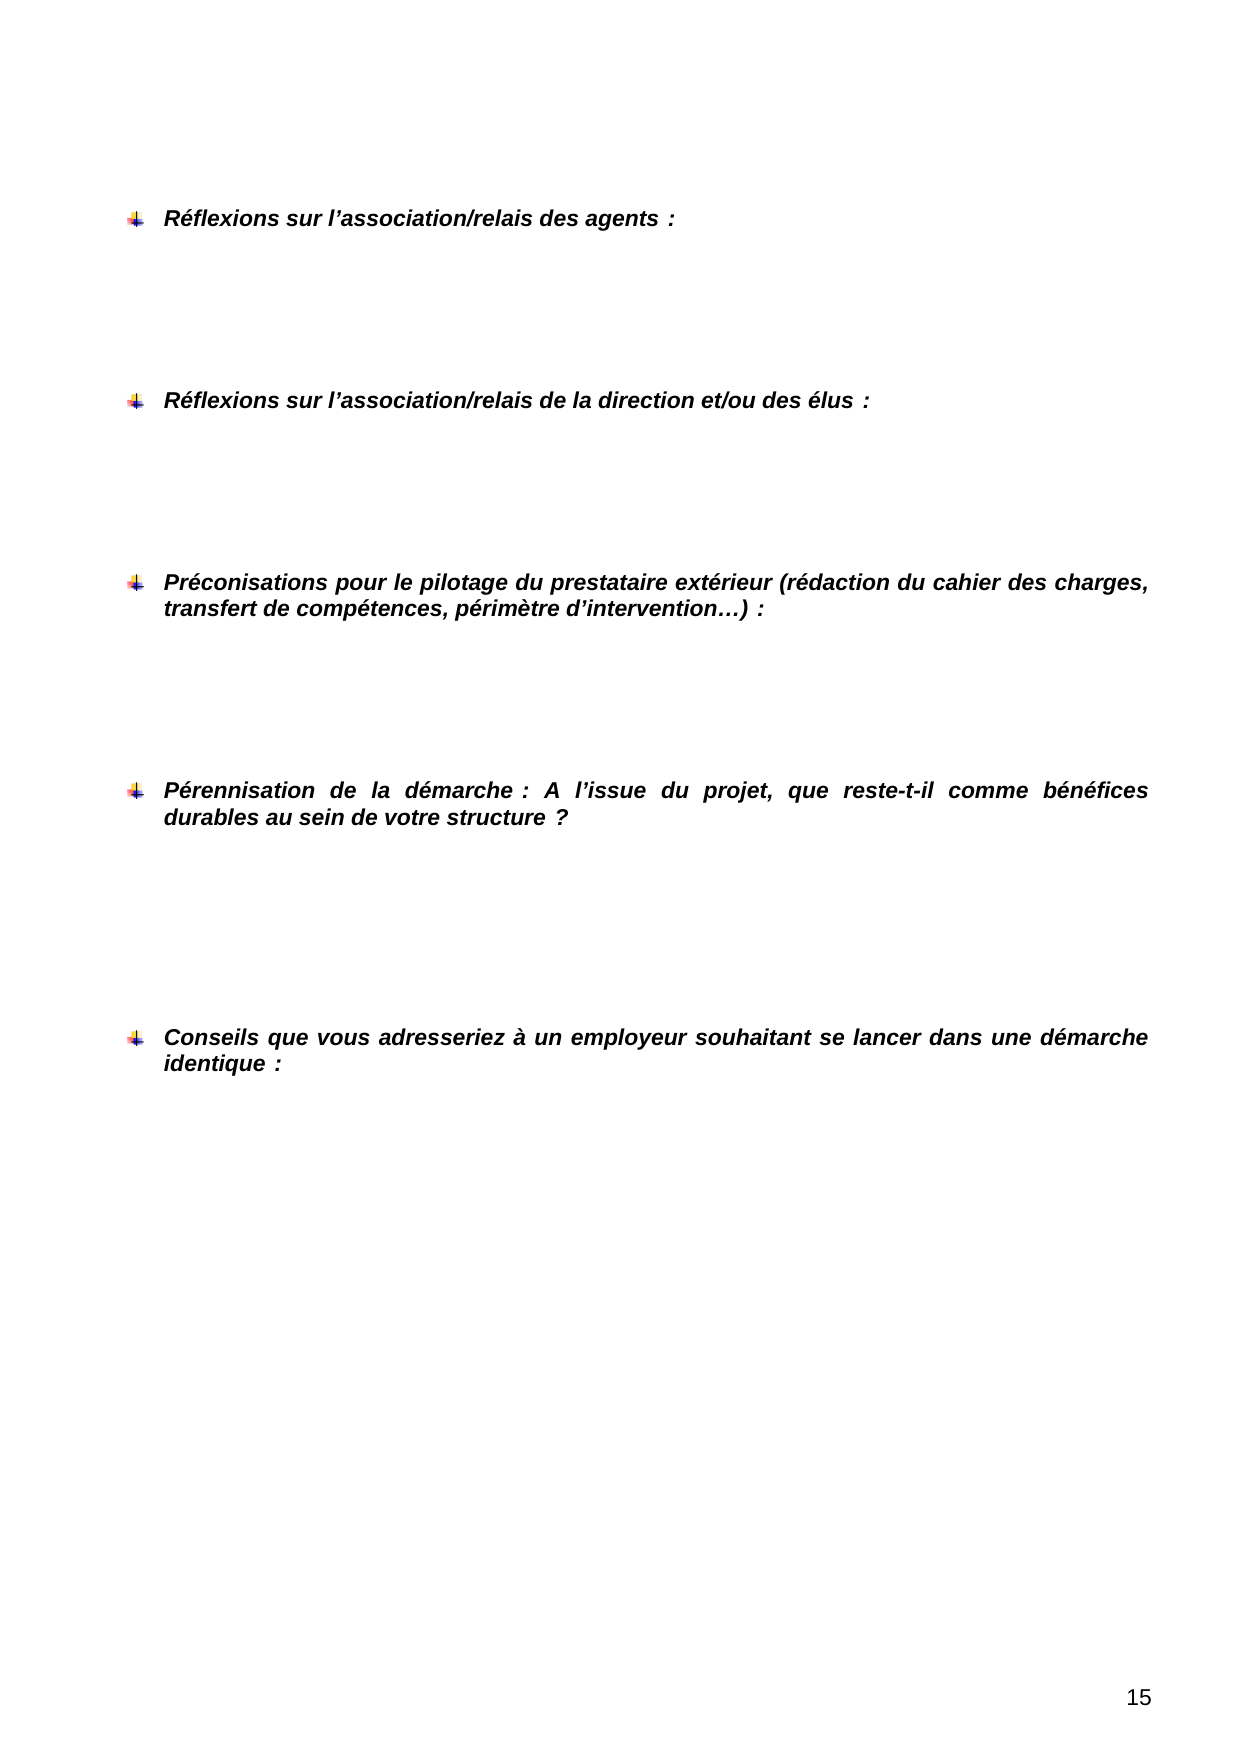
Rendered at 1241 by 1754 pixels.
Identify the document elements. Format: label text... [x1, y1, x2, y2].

picture [127, 392, 144, 409]
picture [127, 573, 144, 591]
picture [127, 1029, 144, 1046]
list Réflexions sur l’association/relais des agents : [126, 205, 1152, 232]
picture [127, 781, 144, 799]
list Réflexions sur l’association/relais de la direction et/ou des élus : [126, 387, 1152, 413]
picture [127, 210, 144, 227]
list Conseils que vous adresseriez à un employeur souhaitant se lancer dans une démarche identique : [126, 1024, 1152, 1077]
list Pérennisation de la démarche : A l’issue du projet, que reste-t-il comme bénéfices durables au sein de votre structure ? [126, 777, 1152, 830]
list Préconisations pour le pilotage du prestataire extérieur (rédaction du cahier des charges, transfert de compétences, périmètre d’intervention…) : [126, 569, 1152, 622]
